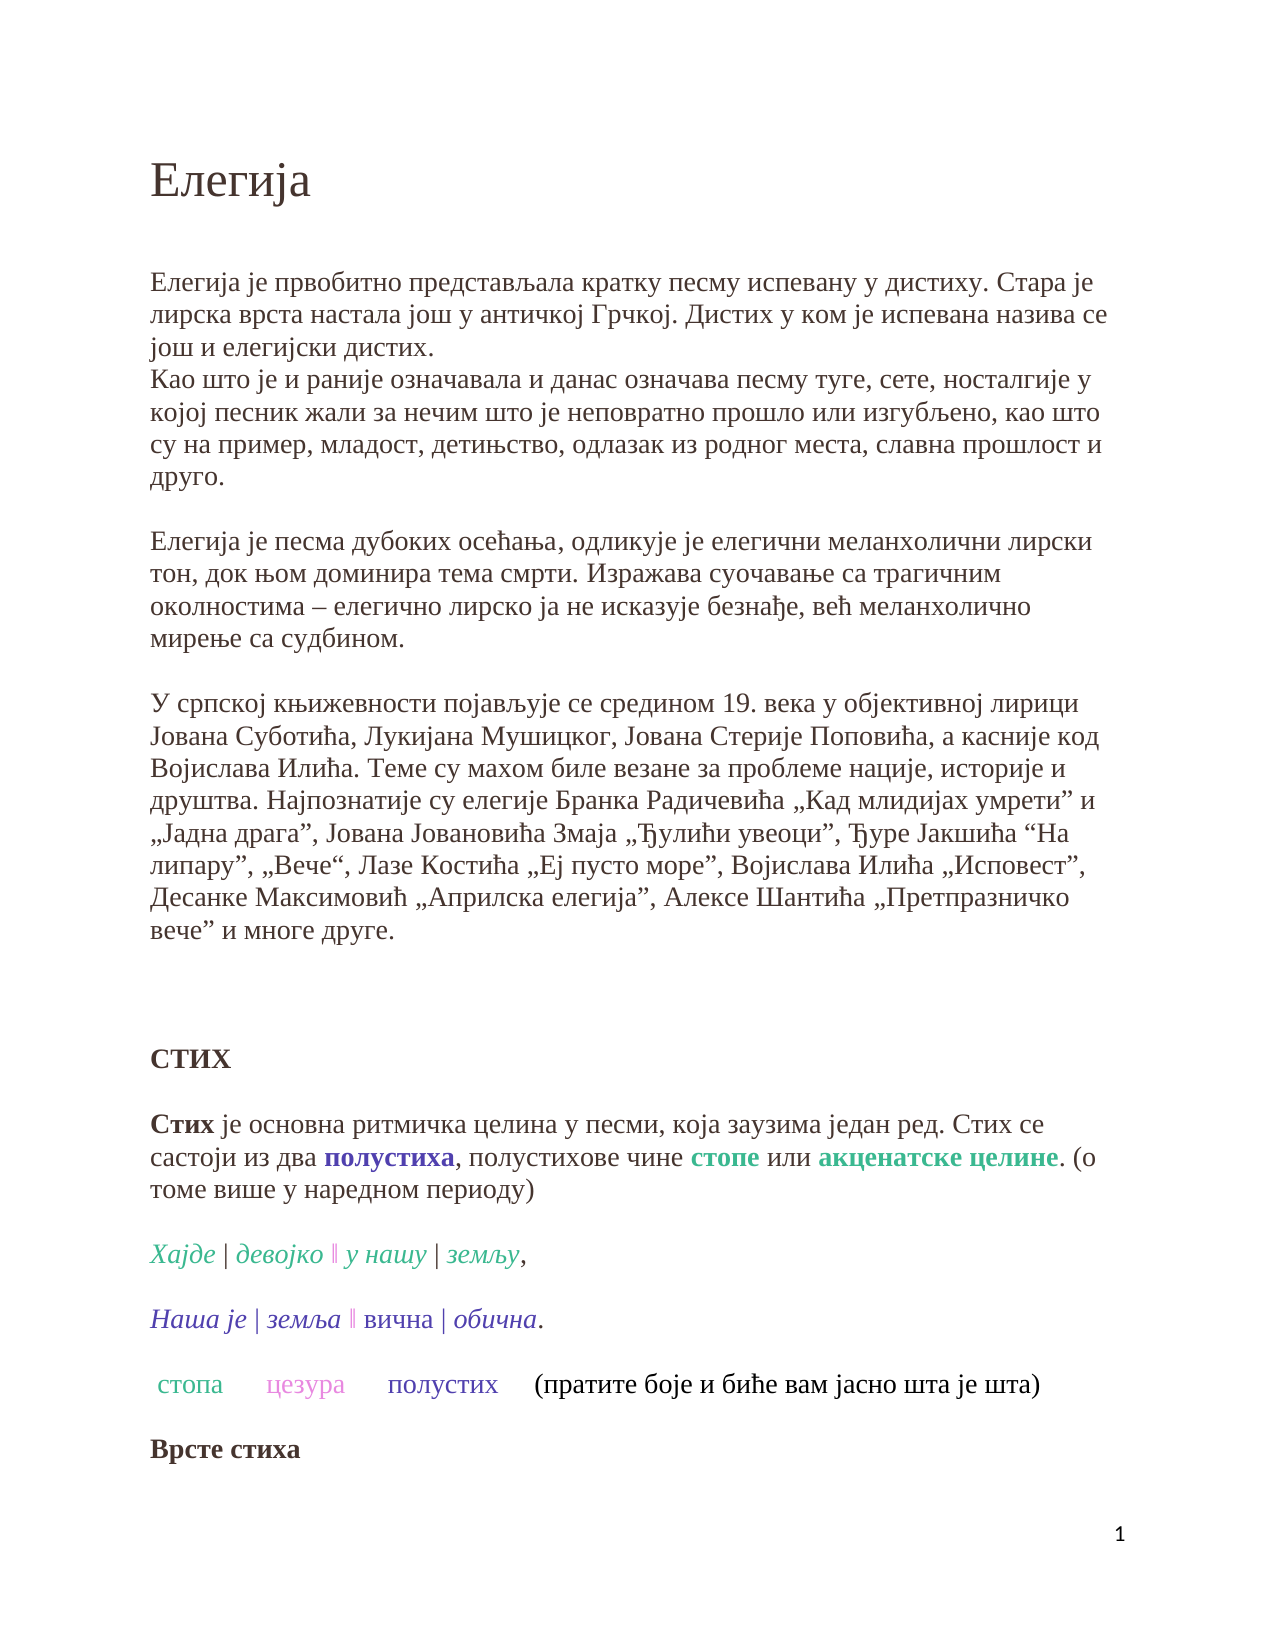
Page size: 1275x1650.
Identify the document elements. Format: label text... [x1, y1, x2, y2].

text Елегија је првобитно представљала кратку песму испевану у дистиху. Стара је лирска врста настала још у античкој Грчкој. Дистих у ком је испевана назива се још и елегијски дистих. [150, 265, 1125, 362]
text Елегија је песма дубоких осећања, одликује је елегични меланхолични лирски тон, док њом доминира тема смрти. Изражава суочавање са трагичним околностима – елегично лирско ја не исказује безнађе, већ меланхолично мирење са судбином. [150, 524, 1125, 654]
text У српској књижевности појављује се средином 19. века у објективној лирици Јована Суботића, Лукијана Мушицког, Јована Стерије Поповића, а касније код Војислава Илића. Теме су махом биле везане за проблеме нације, историје и друштва. Најпознатије су елегије Бранка Радичевића „Кад млидијах умрети” и „Јадна драга”, Јована Јовановића Змаја „Ђулићи увеоци”, Ђуре Јакшића “На липару”, „Вече“, Лазе Костића „Еј пусто море”, Војислава Илића „Исповест”, Десанке Максимовић „Априлска елегија”, Алексе Шантића „Претпразничко вече” и многе друге. [150, 686, 1125, 945]
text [150, 1042, 1125, 1497]
text Као што је и раније означавала и данас означава песму туге, сете, носталгије у којој песник жали за нечим што је неповратно прошло или изгубљено, као што су на пример, младост, детињство, одлазак из родног места, славна прошлост и друго. [150, 362, 1125, 492]
text Елегија [150, 150, 1125, 207]
